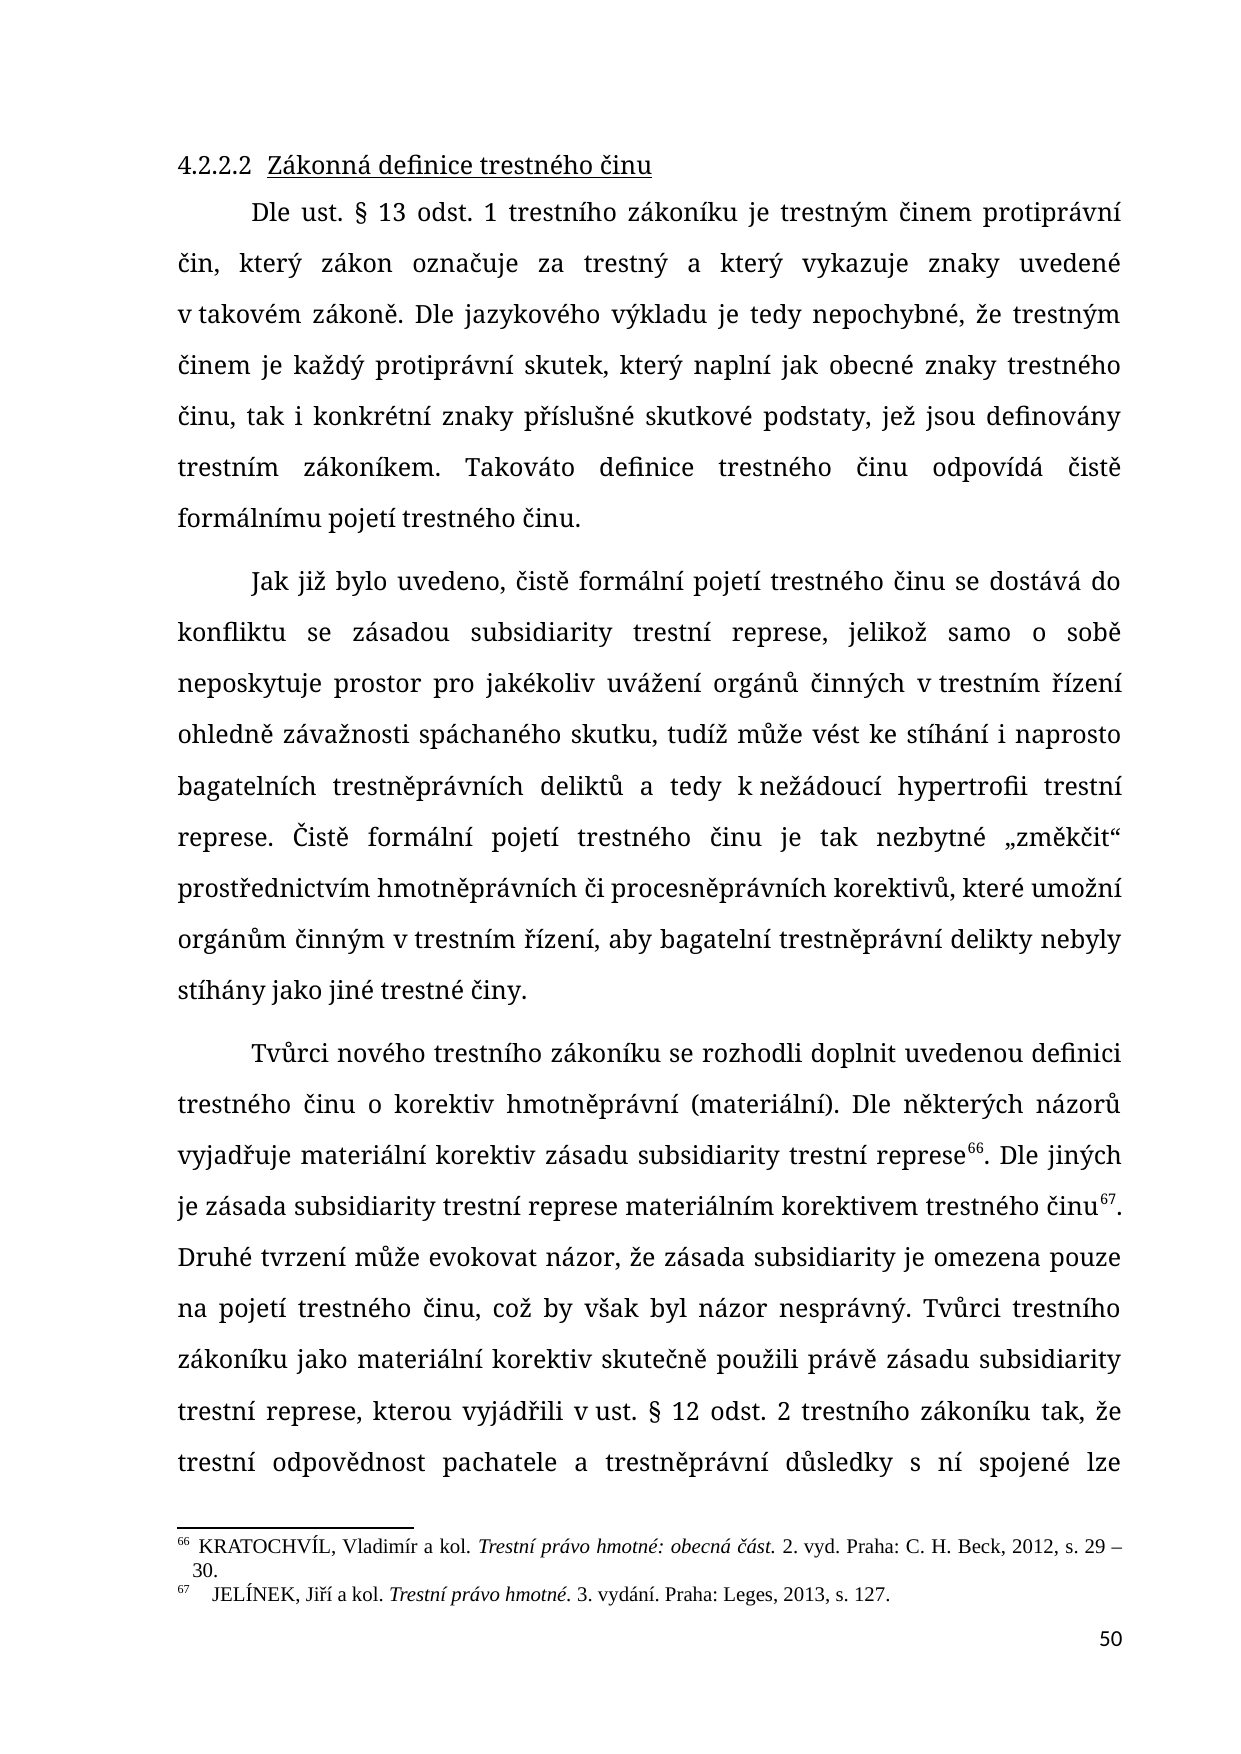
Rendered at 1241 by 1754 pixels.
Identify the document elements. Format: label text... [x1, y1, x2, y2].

text Dle ust. § 13 odst. 1 trestního zákoníku je trestným činem protiprávní čin, který zákon označuje za trestný a který vykazuje znaky uvedené v takovém zákoně. Dle jazykového výkladu je tedy nepochybné, že trestným činem je každý protiprávní skutek, který naplní jak obecné znaky trestného činu, tak i konkrétní znaky příslušné skutkové podstaty, jež jsou definovány trestním zákoníkem. Takováto definice trestného činu odpovídá čistě formálnímu pojetí trestného činu. [177, 194, 1122, 534]
subtitle Zákonná definice trestného činu [177, 148, 1122, 182]
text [177, 1036, 1122, 1478]
text Jak již bylo uvedeno, čistě formální pojetí trestného činu se dostává do konfliktu se zásadou subsidiarity trestní represe, jelikož samo o sobě neposkytuje prostor pro jakékoliv uvážení orgánů činných v trestním řízení ohledně závažnosti spáchaného skutku, tudíž může vést ke stíhání i naprosto bagatelních trestněprávních deliktů a tedy k nežádoucí hypertrofii trestní represe. Čistě formální pojetí trestného činu je tak nezbytné „změkčit“ prostřednictvím hmotněprávních či procesněprávních korektivů, které umožní orgánům činným v trestním řízení, aby bagatelní trestněprávní delikty nebyly stíhány jako jiné trestné činy. [177, 564, 1122, 1006]
